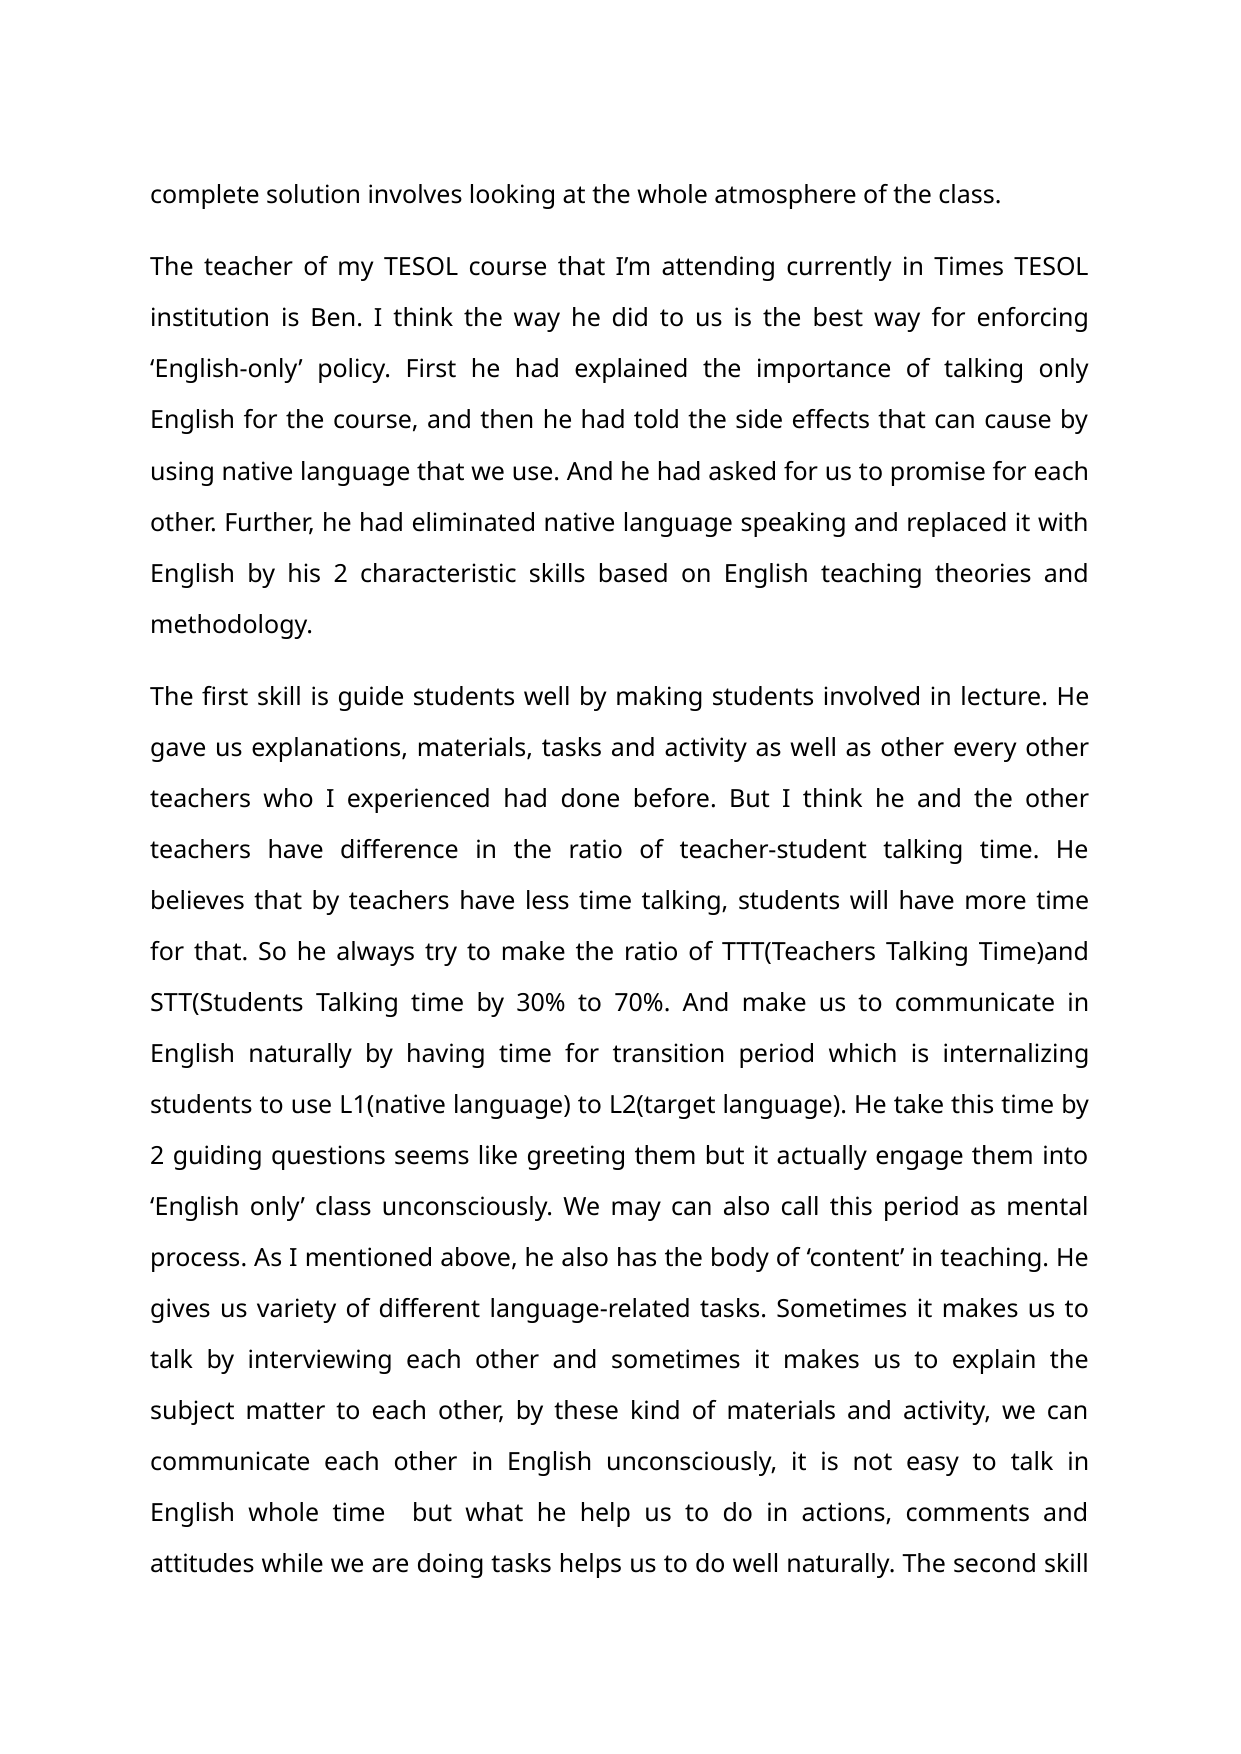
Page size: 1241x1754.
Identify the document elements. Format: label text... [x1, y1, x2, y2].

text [150, 177, 1090, 211]
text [150, 678, 1090, 1580]
text The teacher of my TESOL course that I’m attending currently in Times TESOL institution is Ben. I think the way he did to us is the best way for enforcing ‘English-only’ policy. First he had explained the importance of talking only English for the course, and then he had told the side effects that can cause by using native language that we use. And he had asked for us to promise for each other. Further, he had eliminated native language speaking and replaced it with English by his 2 characteristic skills based on English teaching theories and methodology. [150, 249, 1090, 640]
